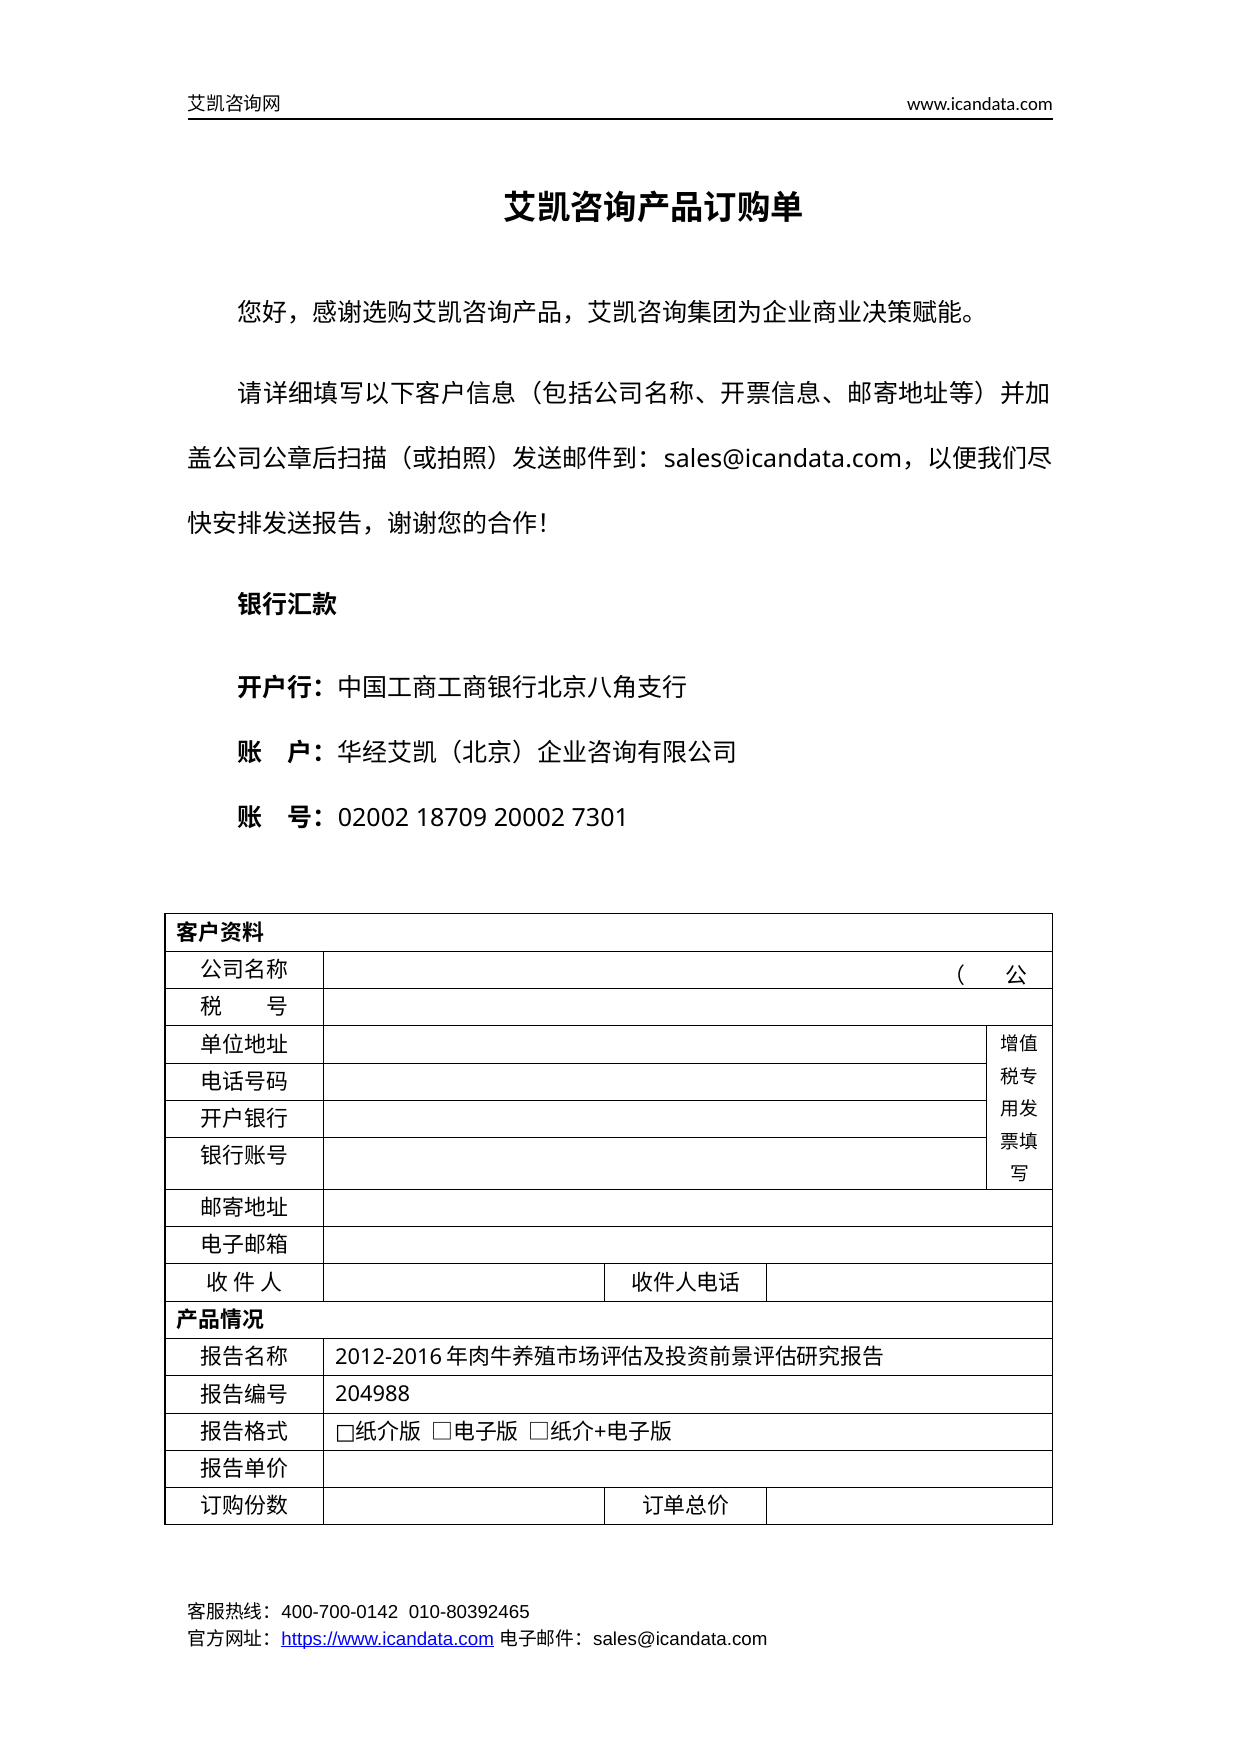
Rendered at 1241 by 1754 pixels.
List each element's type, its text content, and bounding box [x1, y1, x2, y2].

text 艾凯咨询产品订购单 [187, 172, 1053, 237]
table_cell 204988 [324, 1376, 1052, 1412]
table_cell 电话号码 [166, 1064, 323, 1100]
table_cell [324, 1064, 986, 1100]
table_cell 收件人电话 [605, 1264, 766, 1301]
table_cell 单位地址 [166, 1026, 323, 1062]
table_cell 税 号 [166, 989, 323, 1025]
table_cell [767, 1264, 1052, 1301]
table_cell 订购份数 [166, 1488, 323, 1524]
table_cell 公司名称 [166, 952, 323, 988]
table_cell 邮寄地址 [166, 1190, 323, 1226]
table_cell 电子邮箱 [166, 1227, 323, 1263]
table_cell 产品情况 [166, 1302, 1052, 1338]
table_cell 报告名称 [166, 1339, 323, 1375]
table_cell 收 件 人 [166, 1264, 323, 1301]
table_cell 报告单价 [166, 1451, 323, 1487]
text 开户行：中国工商工商银行北京八角支行 [187, 653, 1053, 718]
text 您好，感谢选购艾凯咨询产品，艾凯咨询集团为企业商业决策赋能。 [187, 278, 1053, 343]
table_cell [324, 989, 1052, 1025]
table_cell 报告格式 [166, 1414, 323, 1450]
text 账 号：02002 18709 20002 7301 [187, 783, 1053, 848]
table_cell [324, 1488, 604, 1524]
table_cell [767, 1488, 1052, 1524]
table_cell □纸介版 □电子版 □纸介+电子版 [324, 1414, 1052, 1450]
table_cell 2012-2016年肉牛养殖市场评估及投资前景评估研究报告 [324, 1339, 1052, 1375]
table_cell [324, 1190, 1052, 1226]
table_cell 订单总价 [605, 1488, 766, 1524]
table_cell 增值税专用发票填写 [987, 1026, 1052, 1189]
text 请详细填写以下客户信息（包括公司名称、开票信息、邮寄地址等）并加盖公司公章后扫描（或拍照）发送邮件到：sales@icandata.com，以便我们尽快安排发送报告，谢谢您的合作！ [187, 359, 1053, 554]
table_header 客户资料 [166, 914, 1052, 951]
table_cell [324, 1138, 986, 1189]
text 银行汇款 [187, 570, 1053, 635]
table_cell [324, 1227, 1052, 1263]
table_cell [324, 1101, 986, 1137]
table_cell 开户银行 [166, 1101, 323, 1137]
table_cell 银行账号 [166, 1138, 323, 1189]
table_cell [324, 1264, 604, 1301]
table_cell [324, 1026, 986, 1062]
text 账 户：华经艾凯（北京）企业咨询有限公司 [187, 718, 1053, 783]
table_cell [324, 1451, 1052, 1487]
table_cell [324, 952, 1052, 988]
table_cell 报告编号 [166, 1376, 323, 1412]
